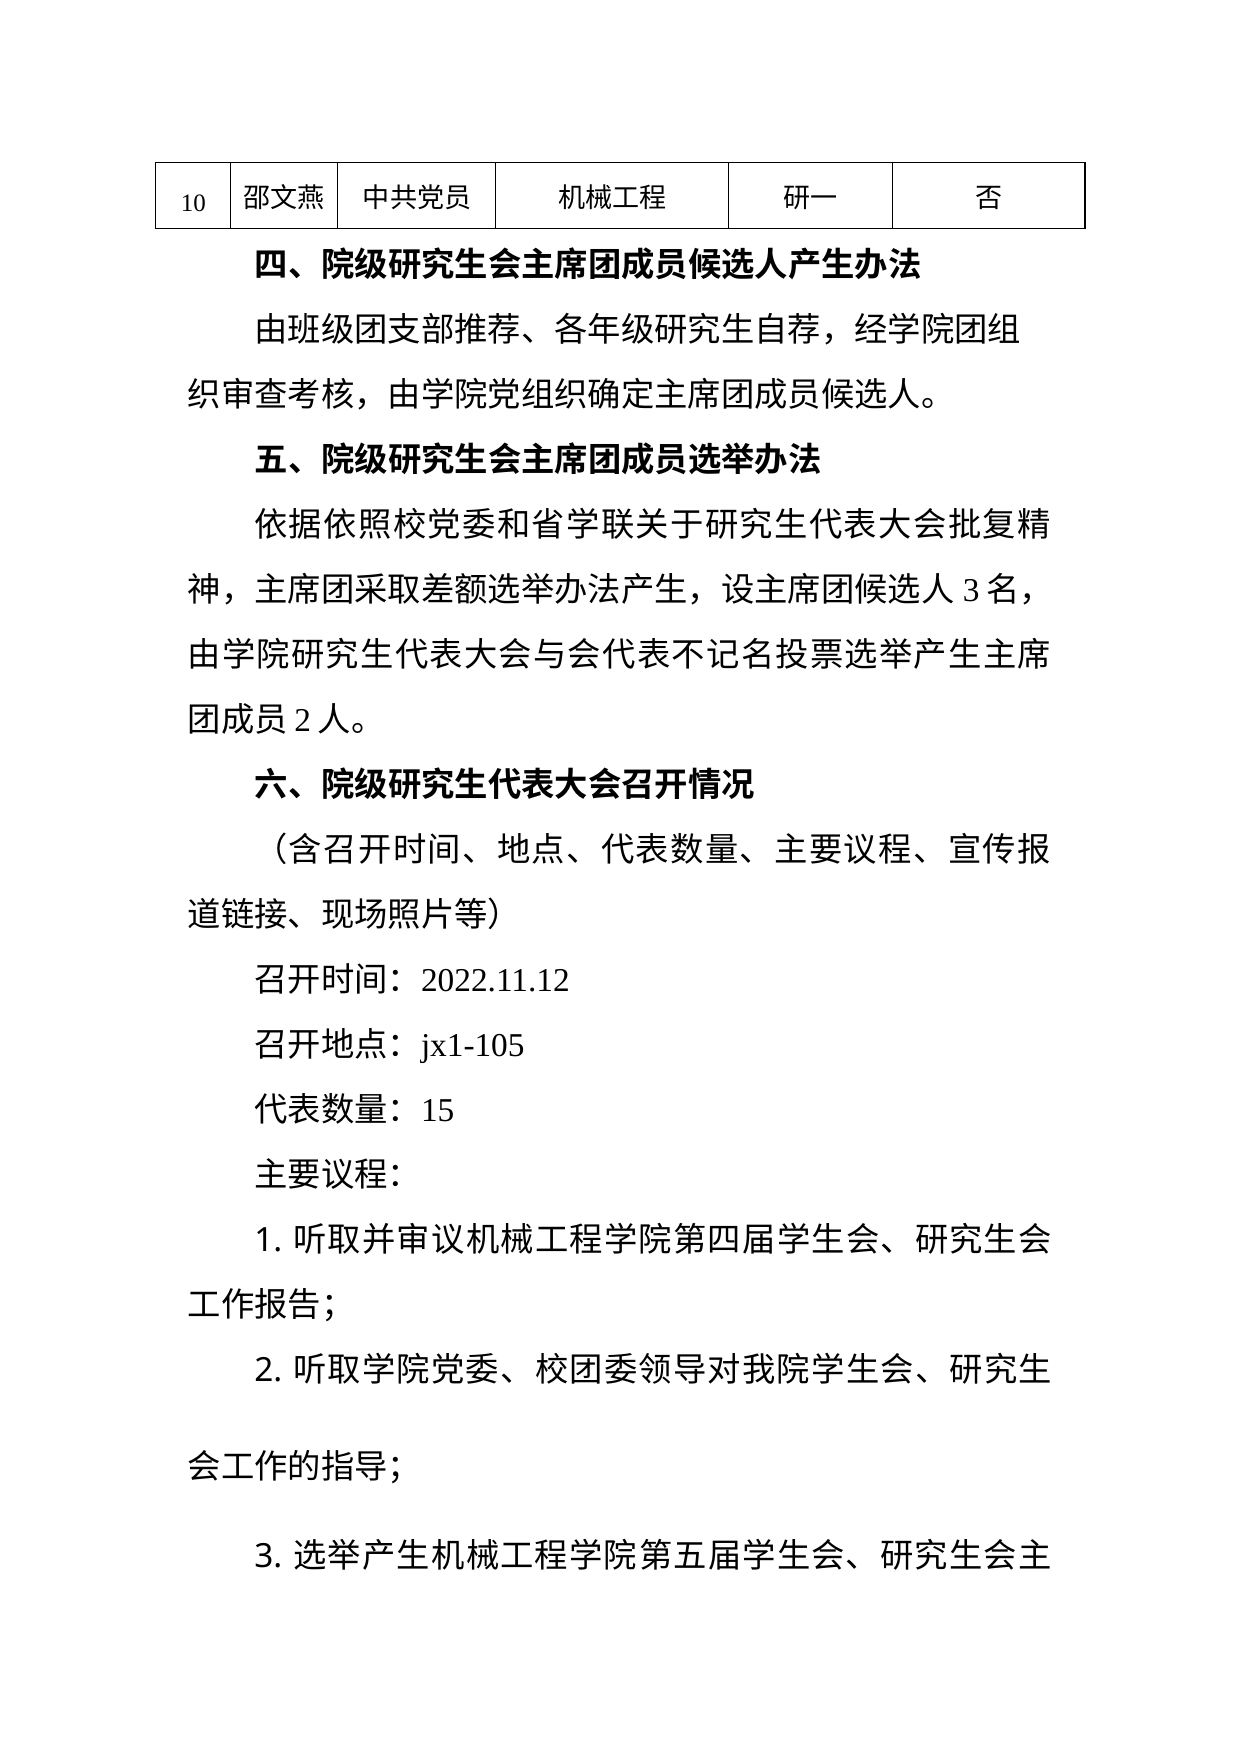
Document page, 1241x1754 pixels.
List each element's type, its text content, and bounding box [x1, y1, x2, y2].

table_cell 研一 [729, 163, 892, 228]
text 六、院级研究生代表大会召开情况 [187, 749, 1053, 814]
text （含召开时间、地点、代表数量、主要议程、宣传报道链接、现场照片等） [187, 814, 1053, 944]
text 主要议程： [187, 1139, 1053, 1204]
text 四、院级研究生会主席团成员候选人产生办法 [187, 229, 1053, 294]
text 2. 听取学院党委、校团委领导对我院学生会、研究生会工作的指导； [187, 1334, 1053, 1497]
text 五、院级研究生会主席团成员选举办法 [187, 424, 1053, 489]
text 召开时间：2022.11.12 [187, 944, 1053, 1009]
table_cell 否 [893, 163, 1084, 228]
text 依据依照校党委和省学联关于研究生代表大会批复精神，主席团采取差额选举办法产生，设主席团候选人3名，由学院研究生代表大会与会代表不记名投票选举产生主席团成员2人。 [187, 489, 1053, 749]
table_cell 邵文燕 [231, 163, 337, 228]
text 1. 听取并审议机械工程学院第四届学生会、研究生会工作报告； [187, 1204, 1053, 1334]
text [187, 1521, 1053, 1586]
table_cell 10 [156, 163, 230, 228]
text 由班级团支部推荐、各年级研究生自荐，经学院团组织审查考核，由学院党组织确定主席团成员候选人。 [187, 294, 1053, 424]
text 代表数量：15 [187, 1074, 1053, 1139]
table_cell 中共党员 [338, 163, 495, 228]
text 召开地点：jx1-105 [187, 1009, 1053, 1074]
table_cell 机械工程 [496, 163, 728, 228]
